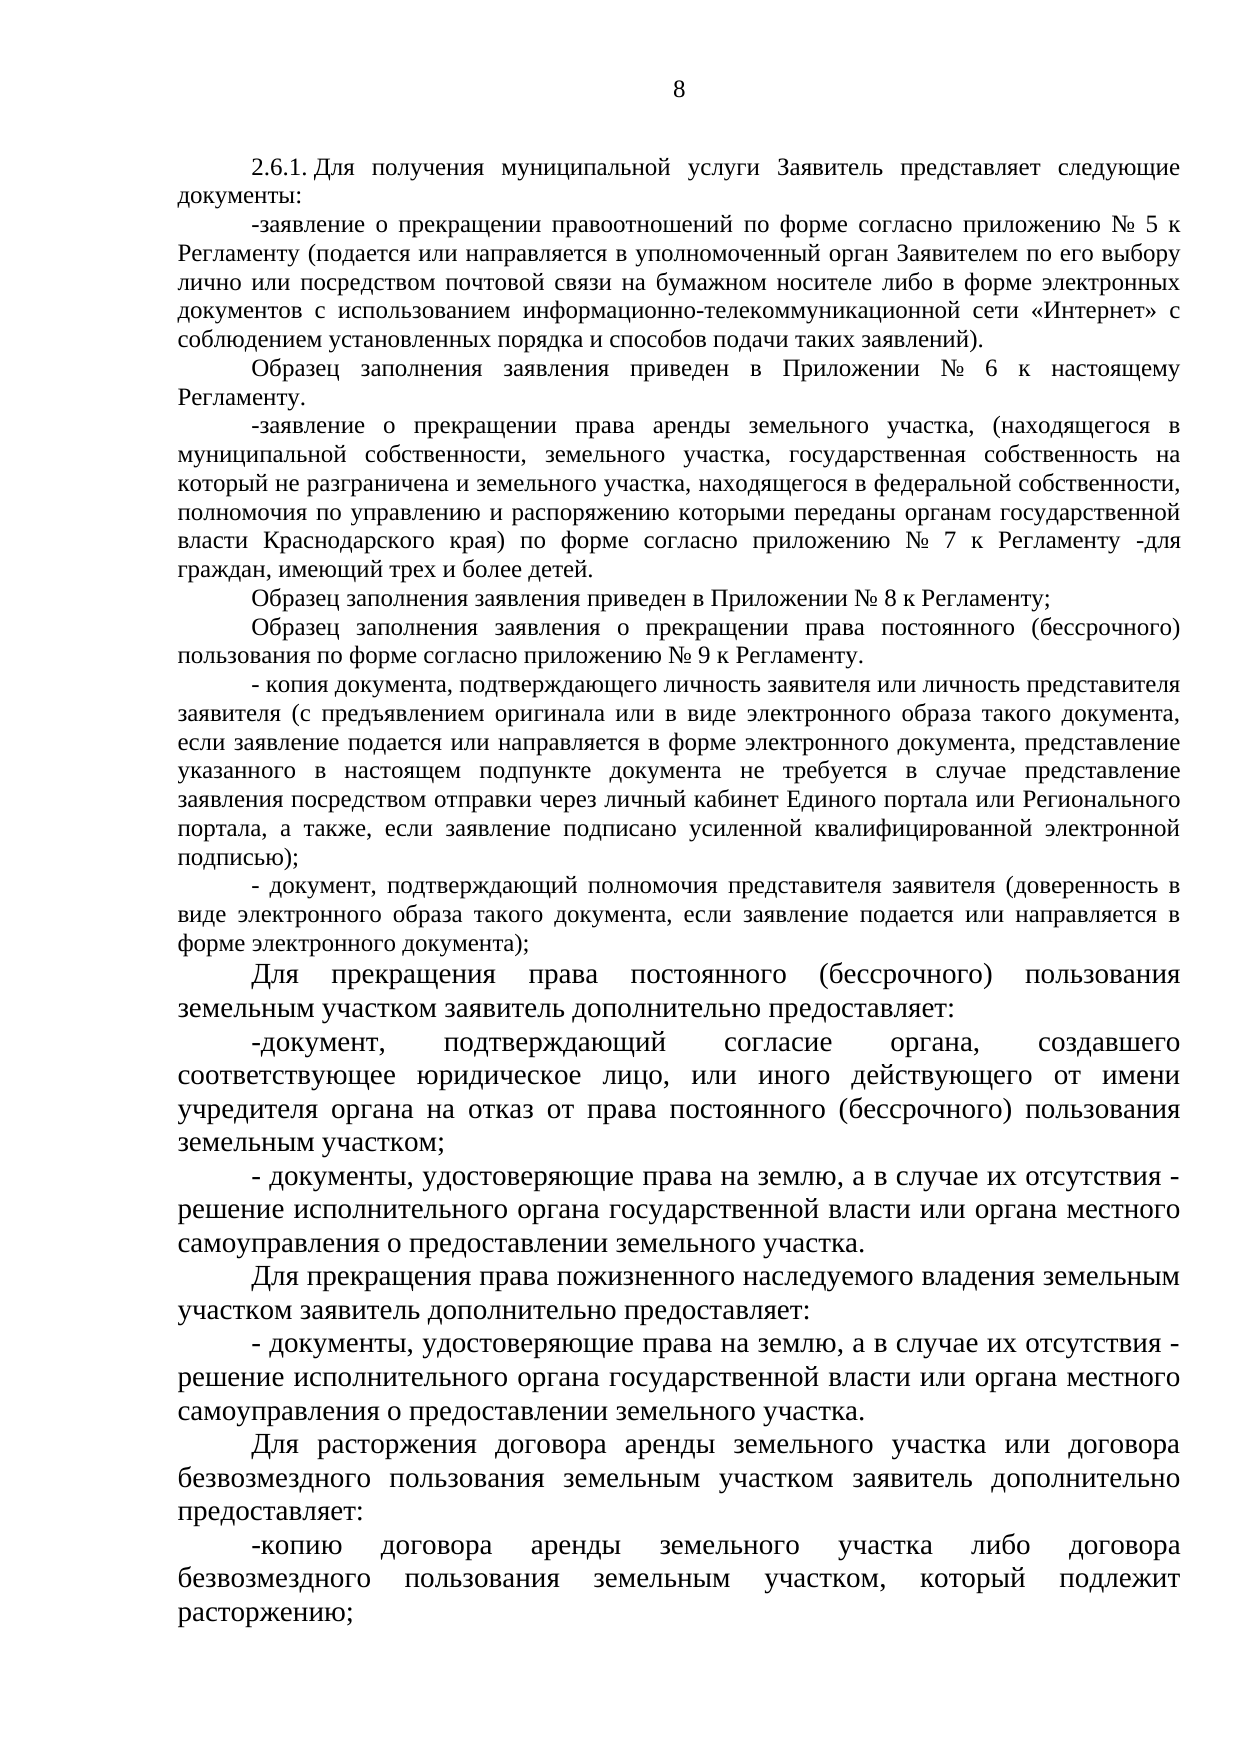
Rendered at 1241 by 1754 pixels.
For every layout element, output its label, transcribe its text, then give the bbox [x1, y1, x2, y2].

text -документ, подтверждающий согласие органа, создавшего соответствующее юридическое лицо, или иного действующего от имени учредителя органа на отказ от права постоянного (бессрочного) пользования земельным участком; [177, 1024, 1181, 1158]
text -копию договора аренды земельного участка либо договора безвозмездного пользования земельным участком, который подлежит расторжению; [177, 1527, 1181, 1627]
text Образец заполнения заявления о прекращении права постоянного (бессрочного) пользования по форме согласно приложению № 9 к Регламенту. [177, 612, 1181, 669]
text - документы, удостоверяющие права на землю, а в случае их отсутствия - решение исполнительного органа государственной власти или органа местного самоуправления о предоставлении земельного участка. [177, 1326, 1181, 1426]
text Для прекращения права пожизненного наследуемого владения земельным участком заявитель дополнительно предоставляет: [177, 1258, 1181, 1326]
text - документы, удостоверяющие права на землю, а в случае их отсутствия - решение исполнительного органа государственной власти или органа местного самоуправления о предоставлении земельного участка. [177, 1158, 1181, 1258]
text 2.6.1. Для получения муниципальной услуги Заявитель представляет следующие документы: [177, 152, 1181, 209]
text Для прекращения права постоянного (бессрочного) пользования земельным участком заявитель дополнительно предоставляет: [177, 957, 1181, 1024]
text - документ, подтверждающий полномочия представителя заявителя (доверенность в виде электронного образа такого документа, если заявление подается или направляется в форме электронного документа); [177, 870, 1181, 957]
text -заявление о прекращении правоотношений по форме согласно приложению № 5 к Регламенту (подается или направляется в уполномоченный орган Заявителем по его выбору лично или посредством почтовой связи на бумажном носителе либо в форме электронных документов с использованием информационно-телекоммуникационной сети «Интернет» с соблюдением установленных порядка и способов подачи таких заявлений). [177, 209, 1181, 353]
text Для расторжения договора аренды земельного участка или договора безвозмездного пользования земельным участком заявитель дополнительно предоставляет: [177, 1426, 1181, 1527]
text Образец заполнения заявления приведен в Приложении № 8 к Регламенту; [177, 583, 1181, 612]
text -заявление о прекращении права аренды земельного участка, (находящегося в муниципальной собственности, земельного участка, государственная собственность на который не разграничена и земельного участка, находящегося в федеральной собственности, полномочия по управлению и распоряжению которыми переданы органам государственной власти Краснодарского края) по форме согласно приложению № 7 к Регламенту -для граждан, имеющий трех и более детей. [177, 410, 1181, 583]
text - копия документа, подтверждающего личность заявителя или личность представителя заявителя (с предъявлением оригинала или в виде электронного образа такого документа, если заявление подается или направляется в форме электронного документа, представление указанного в настоящем подпункте документа не требуется в случае представление заявления посредством отправки через личный кабинет Единого портала или Регионального портала, а также, если заявление подписано усиленной квалифицированной электронной подписью); [177, 669, 1181, 870]
text Образец заполнения заявления приведен в Приложении № 6 к настоящему Регламенту. [177, 353, 1181, 410]
